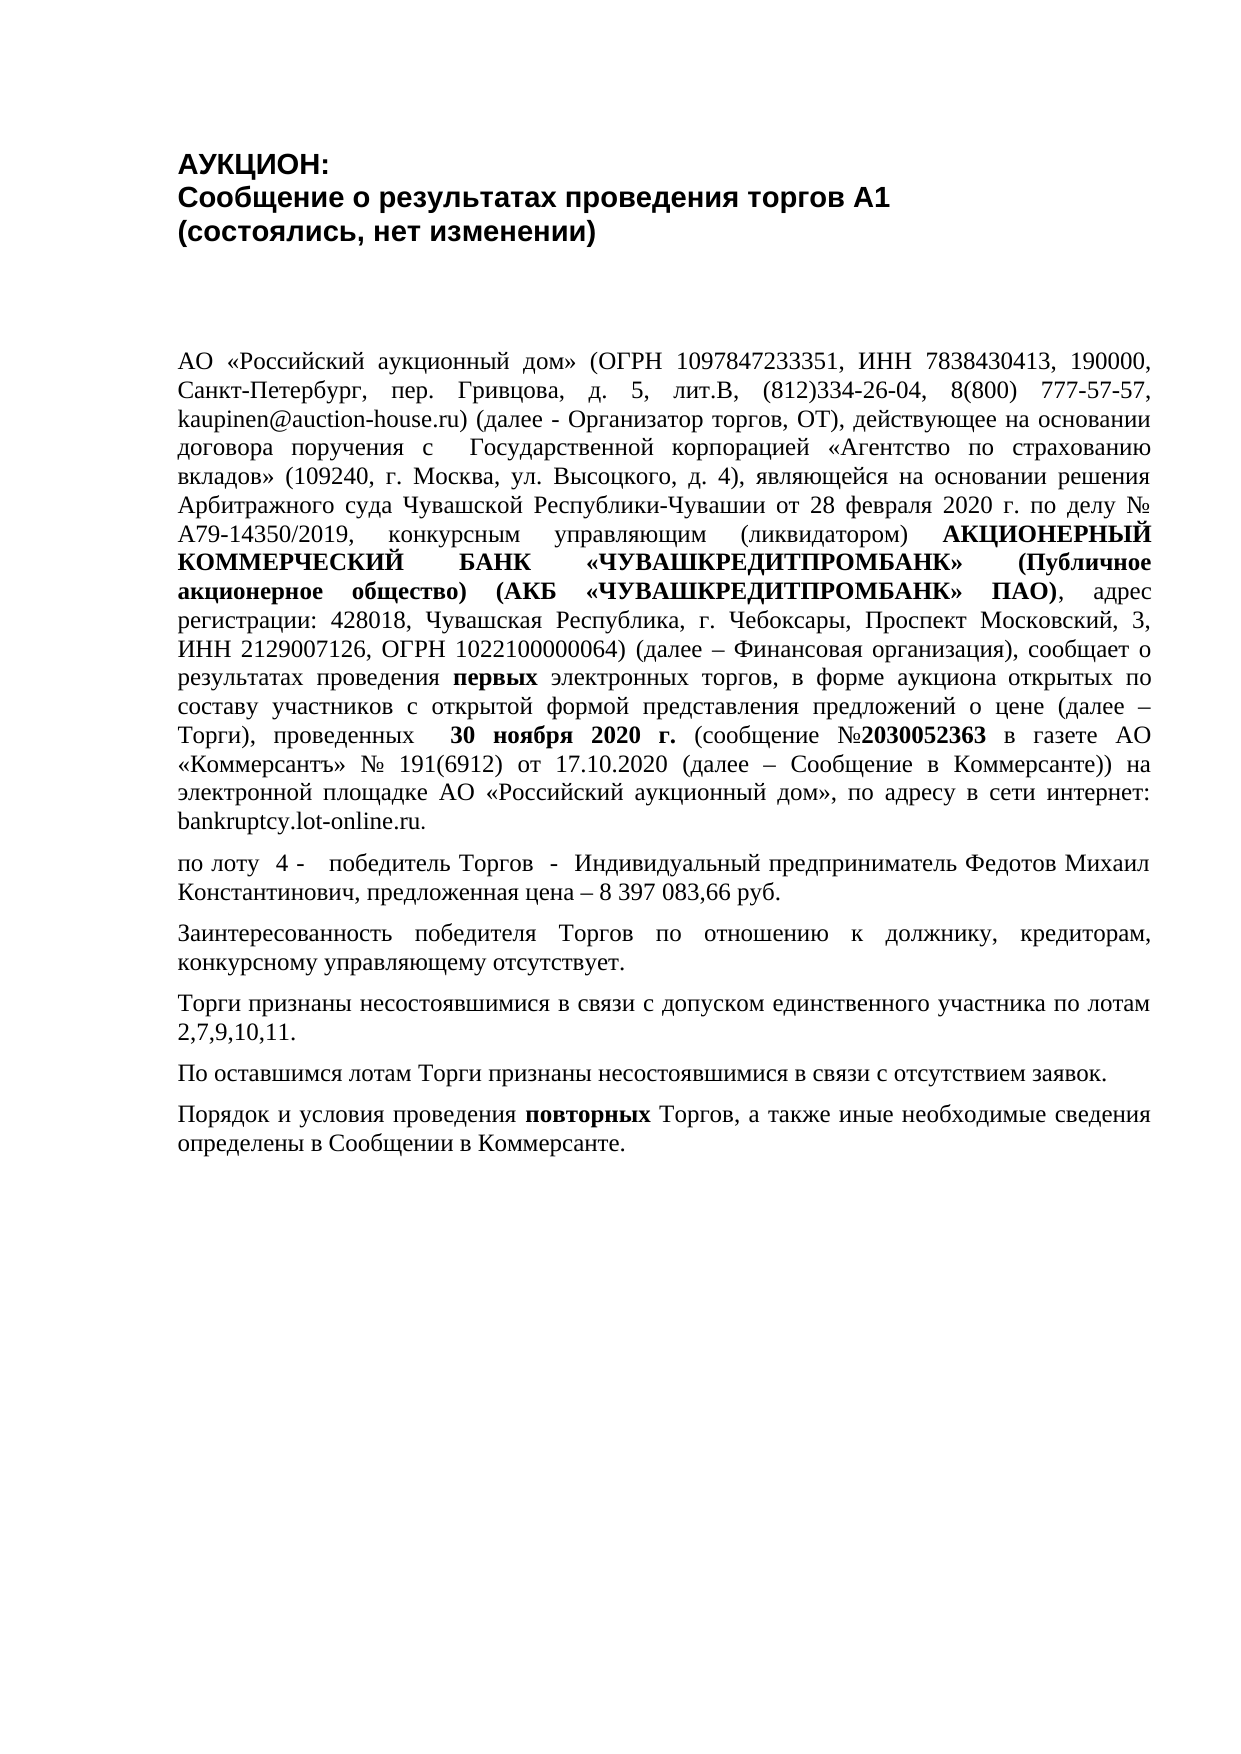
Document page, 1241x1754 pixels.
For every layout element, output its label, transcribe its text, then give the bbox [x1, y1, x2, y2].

text АО «Российский аукционный дом» (ОГРН 1097847233351, ИНН 7838430413, 190000, Санкт-Петербург, пер. Гривцова, д. 5, лит.В, (812)334-26-04, 8(800) 777-57-57, kaupinen@auction-house.ru) (далее - Организатор торгов, ОТ), действующее на основании договора поручения с Государственной корпорацией «Агентство по страхованию вкладов» (109240, г. Москва, ул. Высоцкого, д. 4), являющейся на основании решения Арбитражного суда Чувашской Республики-Чувашии от 28 февраля 2020 г. по делу № А79-14350/2019, конкурсным управляющим (ликвидатором) АКЦИОНЕРНЫЙ КОММЕРЧЕСКИЙ БАНК «ЧУВАШКРЕДИТПРОМБАНК» (Публичное акционерное общество) (АКБ «ЧУВАШКРЕДИТПРОМБАНК» ПАО), адрес регистрации: 428018, Чувашская Республика, г. Чебоксары, Проспект Московский, 3, ИНН 2129007126, ОГРН 1022100000064) (далее – Финансовая организация), сообщает о результатах проведения первых электронных торгов, в форме аукциона открытых по составу участников с открытой формой представления предложений о цене (далее – Торги), проведенных 30 ноября 2020 г. (сообщение №2030052363 в газете АО «Коммерсантъ» № 191(6912) от 17.10.2020 (далее – Сообщение в Коммерсанте)) на электронной площадке АО «Российский аукционный дом», по адресу в сети интернет: bankruptcy.lot-online.ru. [177, 346, 1152, 835]
text Заинтересованность победителя Торгов по отношению к должнику, кредиторам, конкурсному управляющему отсутствует. [177, 918, 1152, 975]
text Порядок и условия проведения повторных Торгов, а также иные необходимые сведения определены в Сообщении в Коммерсанте. [177, 1099, 1152, 1157]
text (состоялись, нет изменении) [177, 214, 1152, 247]
text АУКЦИОН: [177, 147, 1152, 180]
text Торги признаны несостоявшимися в связи с допуском единственного участника по лотам 2,7,9,10,11. [177, 988, 1152, 1045]
text Сообщение о результатах проведения торгов А1 [177, 180, 1152, 214]
text по лоту 4 - победитель Торгов - Индивидуальный предприниматель Федотов Михаил Константинович, предложенная цена – 8 397 083,66 руб. [177, 848, 1152, 905]
text По оставшимся лотам Торги признаны несостоявшимися в связи с отсутствием заявок. [177, 1058, 1152, 1087]
